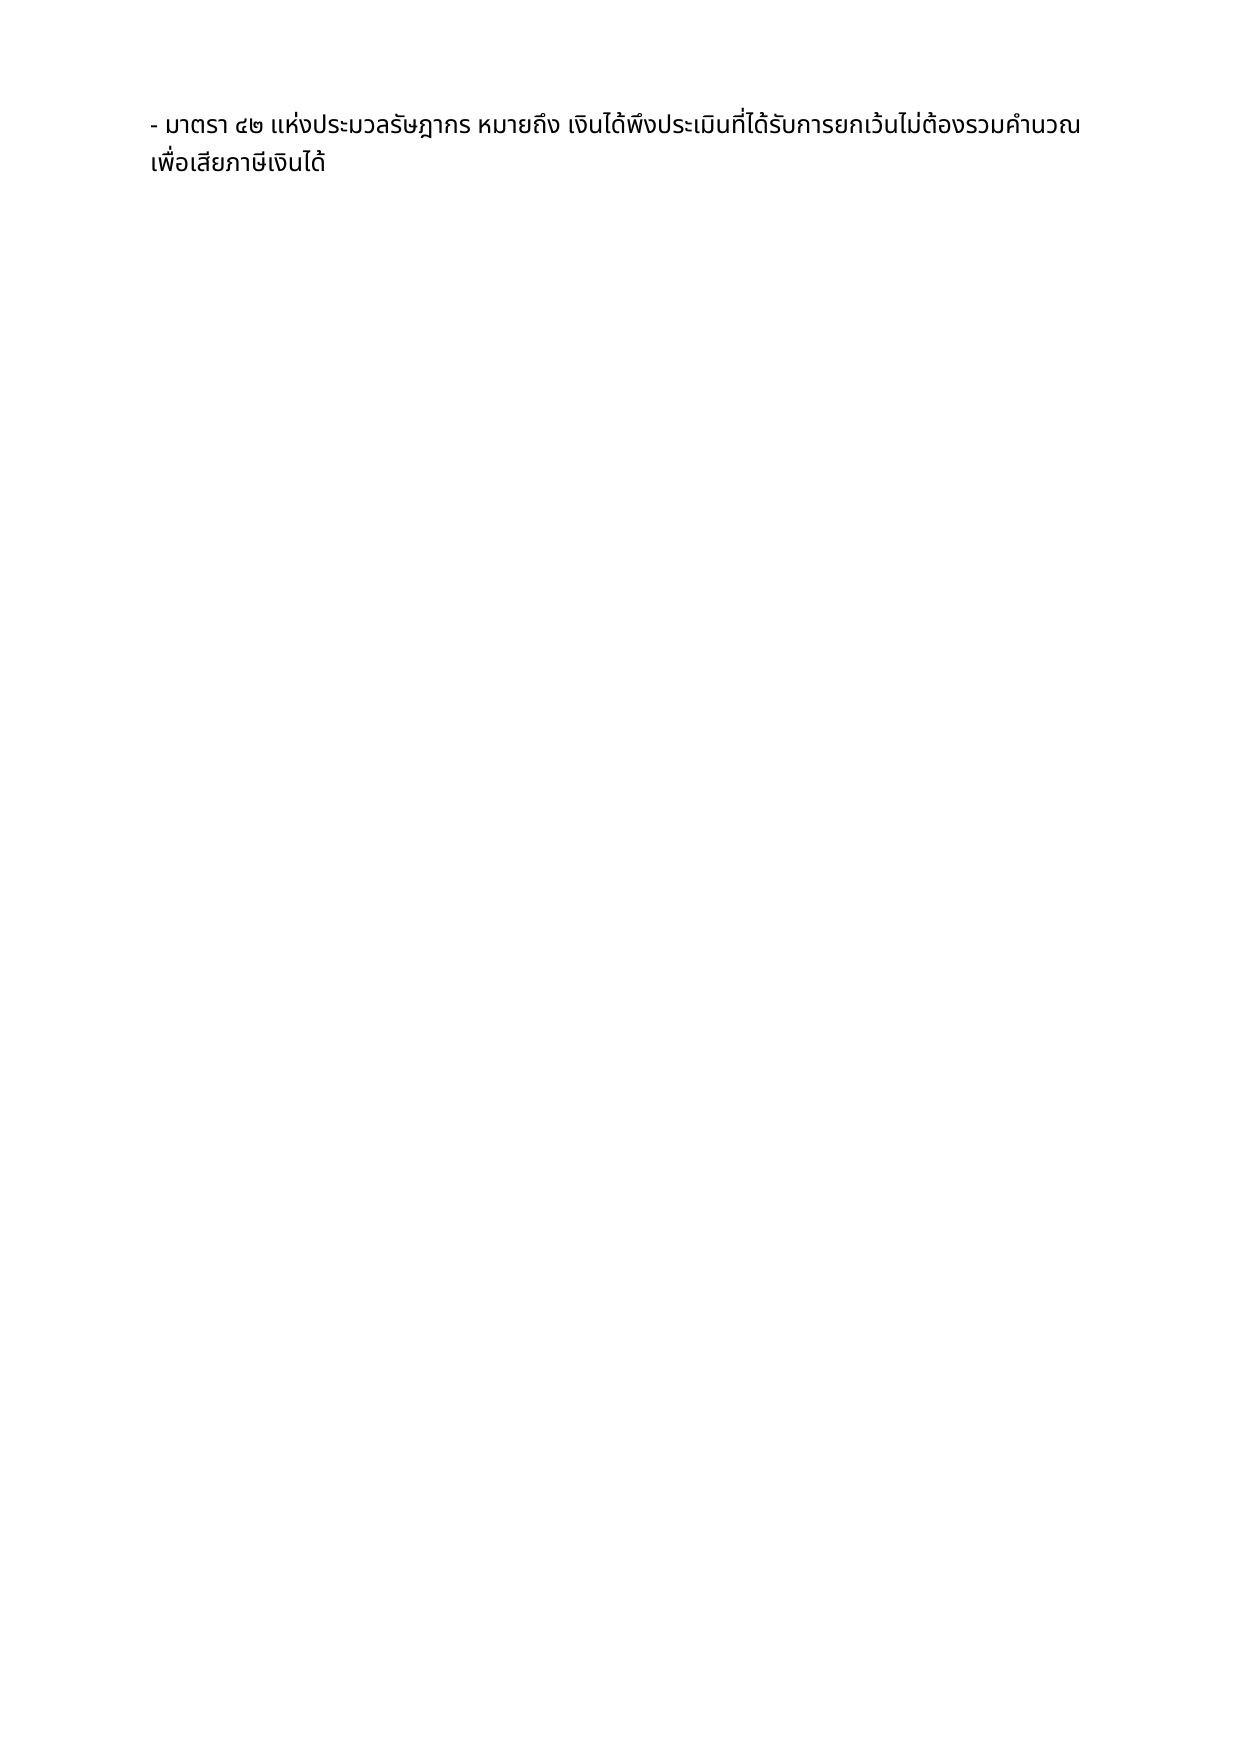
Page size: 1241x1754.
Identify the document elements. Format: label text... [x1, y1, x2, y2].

text - มาตรา ๔๒ แห่งประมวลรัษฎากร หมายถึง เงินได้พึงประเมินที่ได้รับการยกเว้นไม่ต้องรวมคำนวณเพื่อเสียภาษีเงินได้ [150, 106, 1090, 182]
